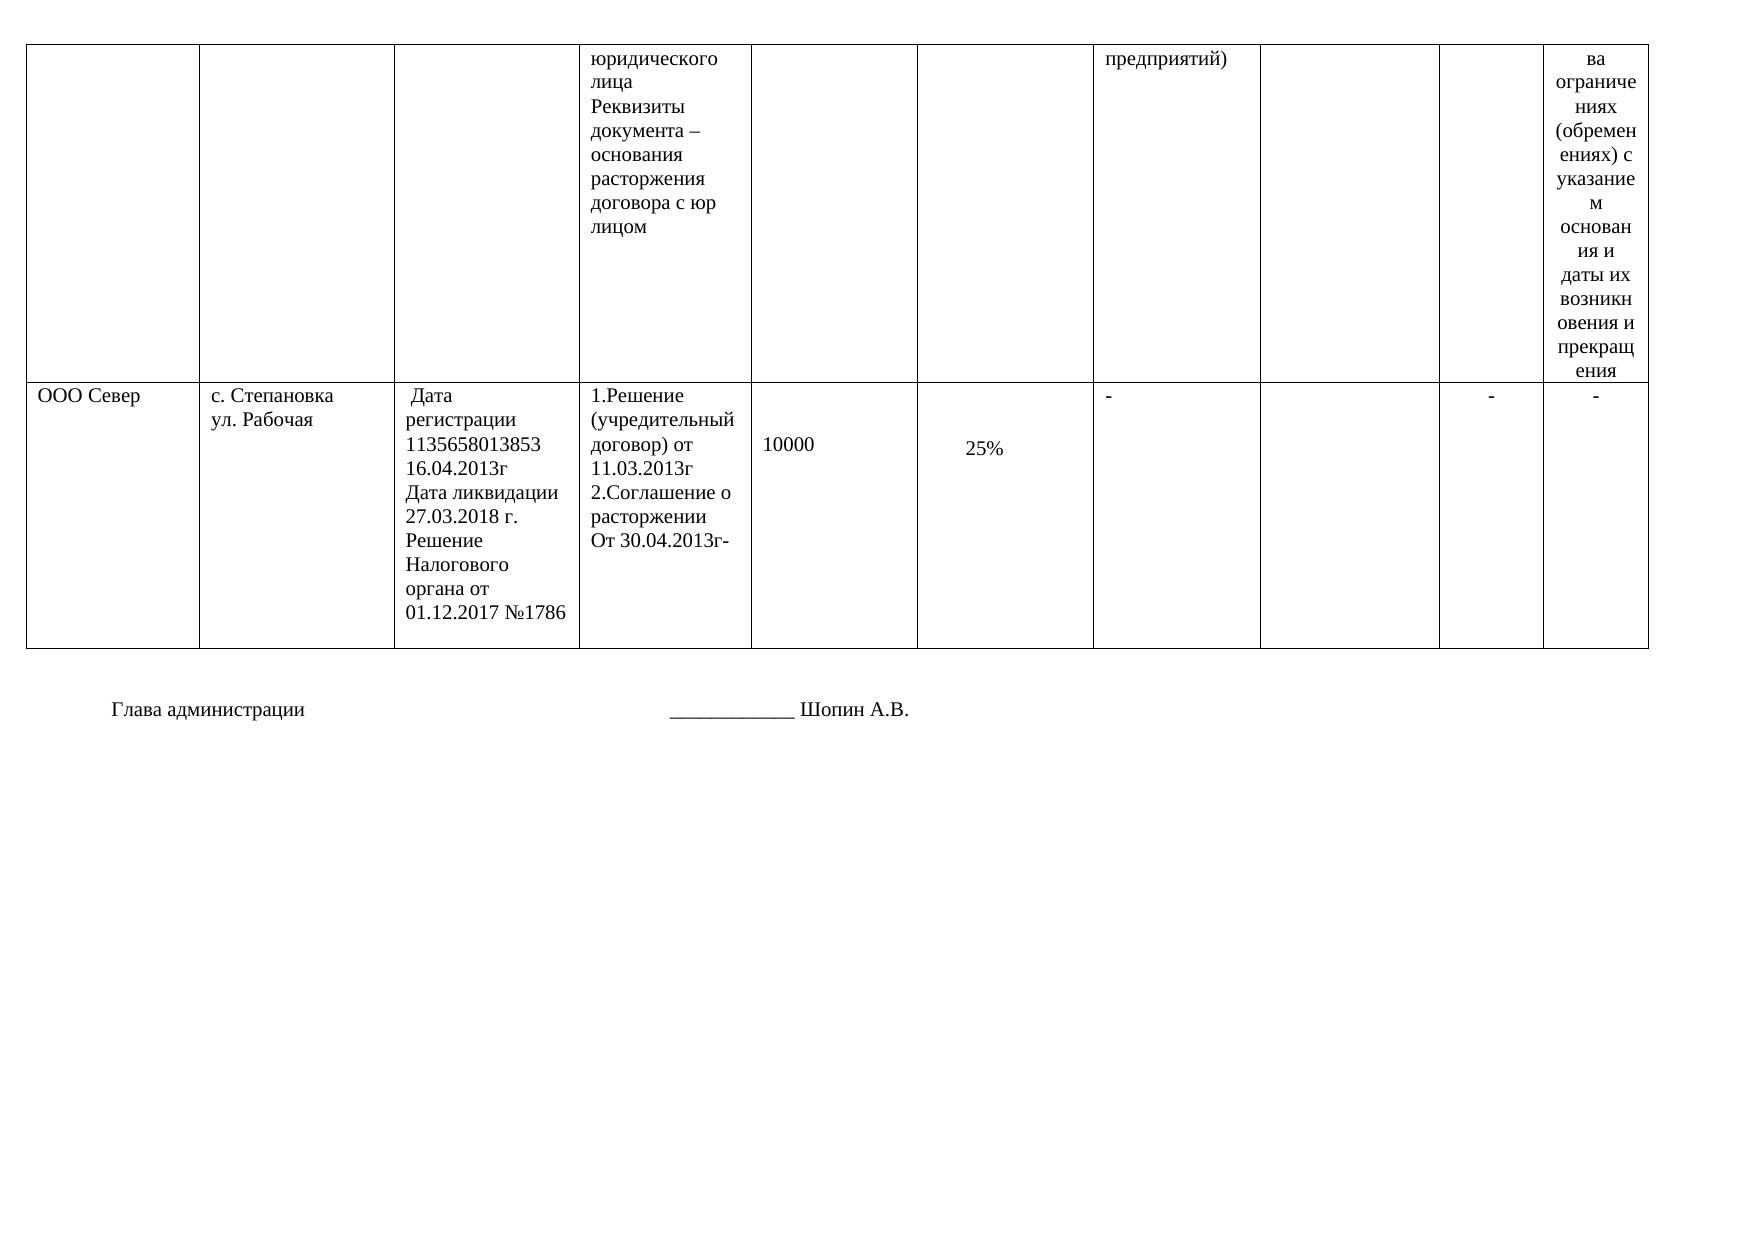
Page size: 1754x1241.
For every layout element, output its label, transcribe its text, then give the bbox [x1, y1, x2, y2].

table_cell - [1094, 383, 1260, 648]
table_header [752, 45, 917, 382]
table_cell 1.Решение (учредительный договор) от 11.03.2013г 2.Соглашение о расторжении От 30.04.2013г- [580, 383, 751, 648]
table_cell с. Степановка ул. Рабочая [200, 383, 394, 648]
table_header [395, 45, 579, 382]
table_cell ООО Север [27, 383, 199, 648]
text Глава администрации ____________ Шопин А.В. [37, 697, 1636, 721]
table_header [1440, 45, 1543, 382]
table_cell [1261, 383, 1439, 648]
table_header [918, 45, 1093, 382]
table_cell - [1440, 383, 1543, 648]
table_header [1544, 45, 1648, 382]
table_cell Дата регистрации 1135658013853 16.04.2013г Дата ликвидации 27.03.2018 г. Решение Налогового органа от 01.12.2017 №1786 [395, 383, 579, 648]
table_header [1094, 45, 1260, 382]
table_cell - [1544, 383, 1648, 648]
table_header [580, 45, 751, 382]
table_cell 25% [918, 383, 1093, 648]
table_cell 10000 [752, 383, 917, 648]
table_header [27, 45, 199, 382]
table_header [200, 45, 394, 382]
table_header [1261, 45, 1439, 382]
